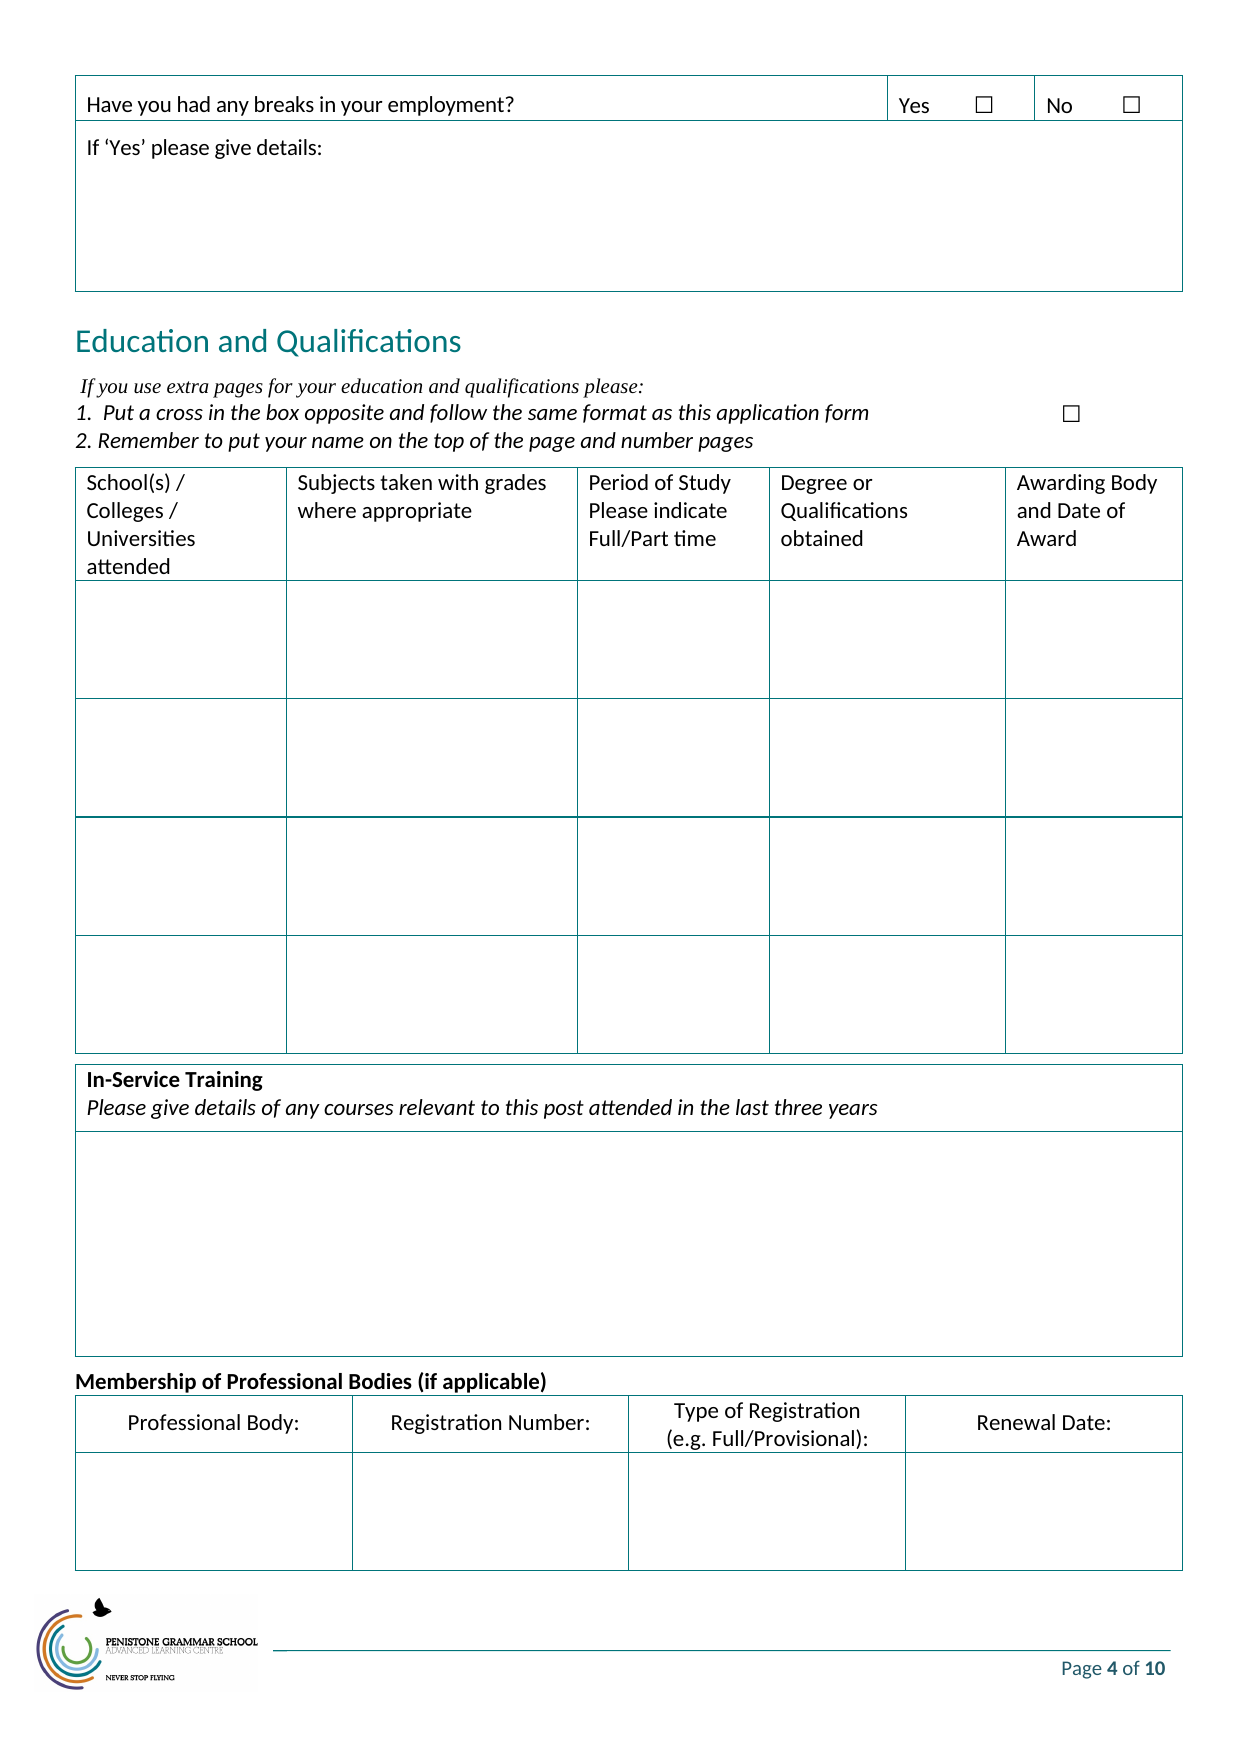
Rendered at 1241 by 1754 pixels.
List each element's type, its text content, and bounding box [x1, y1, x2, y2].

table_cell [76, 936, 286, 1053]
table_cell [770, 818, 1005, 934]
table_cell [76, 1453, 352, 1570]
table_cell [1006, 699, 1182, 816]
table_cell [76, 1132, 1182, 1356]
table_cell [578, 936, 769, 1053]
table_cell [906, 1453, 1182, 1570]
table_cell [287, 581, 577, 698]
table_cell [353, 1453, 628, 1570]
table_header Subjects taken with grades where appropriate [287, 468, 577, 580]
table_header Renewal Date: [906, 1396, 1182, 1452]
table_header In-Service Training Please give details of any courses relevant to this post attended in the last three years [76, 1065, 1182, 1131]
table_cell [76, 699, 286, 816]
table_header No [1035, 76, 1182, 120]
table_cell [1006, 818, 1182, 934]
table_cell [770, 581, 1005, 698]
table_cell [770, 699, 1005, 816]
table_cell [578, 699, 769, 816]
table_header School(s) / Colleges / Universities attended [76, 468, 286, 580]
table_cell [287, 699, 577, 816]
picture [32, 1594, 258, 1692]
table_header Type of Registration (e.g. Full/Provisional): [629, 1396, 905, 1452]
table_cell [287, 936, 577, 1053]
table_cell [1006, 581, 1182, 698]
table_cell If ‘Yes’ please give details: [76, 121, 1182, 291]
table_cell [578, 818, 769, 934]
table_header Period of Study Please indicate Full/Part time [578, 468, 769, 580]
table_header If you use extra pages for your education and qualifications please: 1. Put a cross in the box opposite and follow the same format as this application form 2. Remember to put your name on the top of the page and number pages [64, 361, 1049, 467]
table_cell [578, 581, 769, 698]
table_cell [629, 1453, 905, 1570]
table_header Education and Qualifications [64, 320, 1144, 361]
table_header Professional Body: [76, 1396, 352, 1452]
table_cell [76, 581, 286, 698]
table_header Registration Number: [353, 1396, 628, 1452]
table_cell [287, 818, 577, 934]
table_cell [770, 936, 1005, 1053]
table_header Awarding Body and Date of Award [1006, 468, 1182, 580]
table_header Degree or Qualifications obtained [770, 468, 1005, 580]
table_header Have you had any breaks in your employment? [76, 76, 887, 120]
text Membership of Professional Bodies (if applicable) [75, 1367, 1165, 1395]
table_header Yes [888, 76, 1034, 120]
table_cell [1006, 936, 1182, 1053]
table_cell [76, 818, 286, 934]
